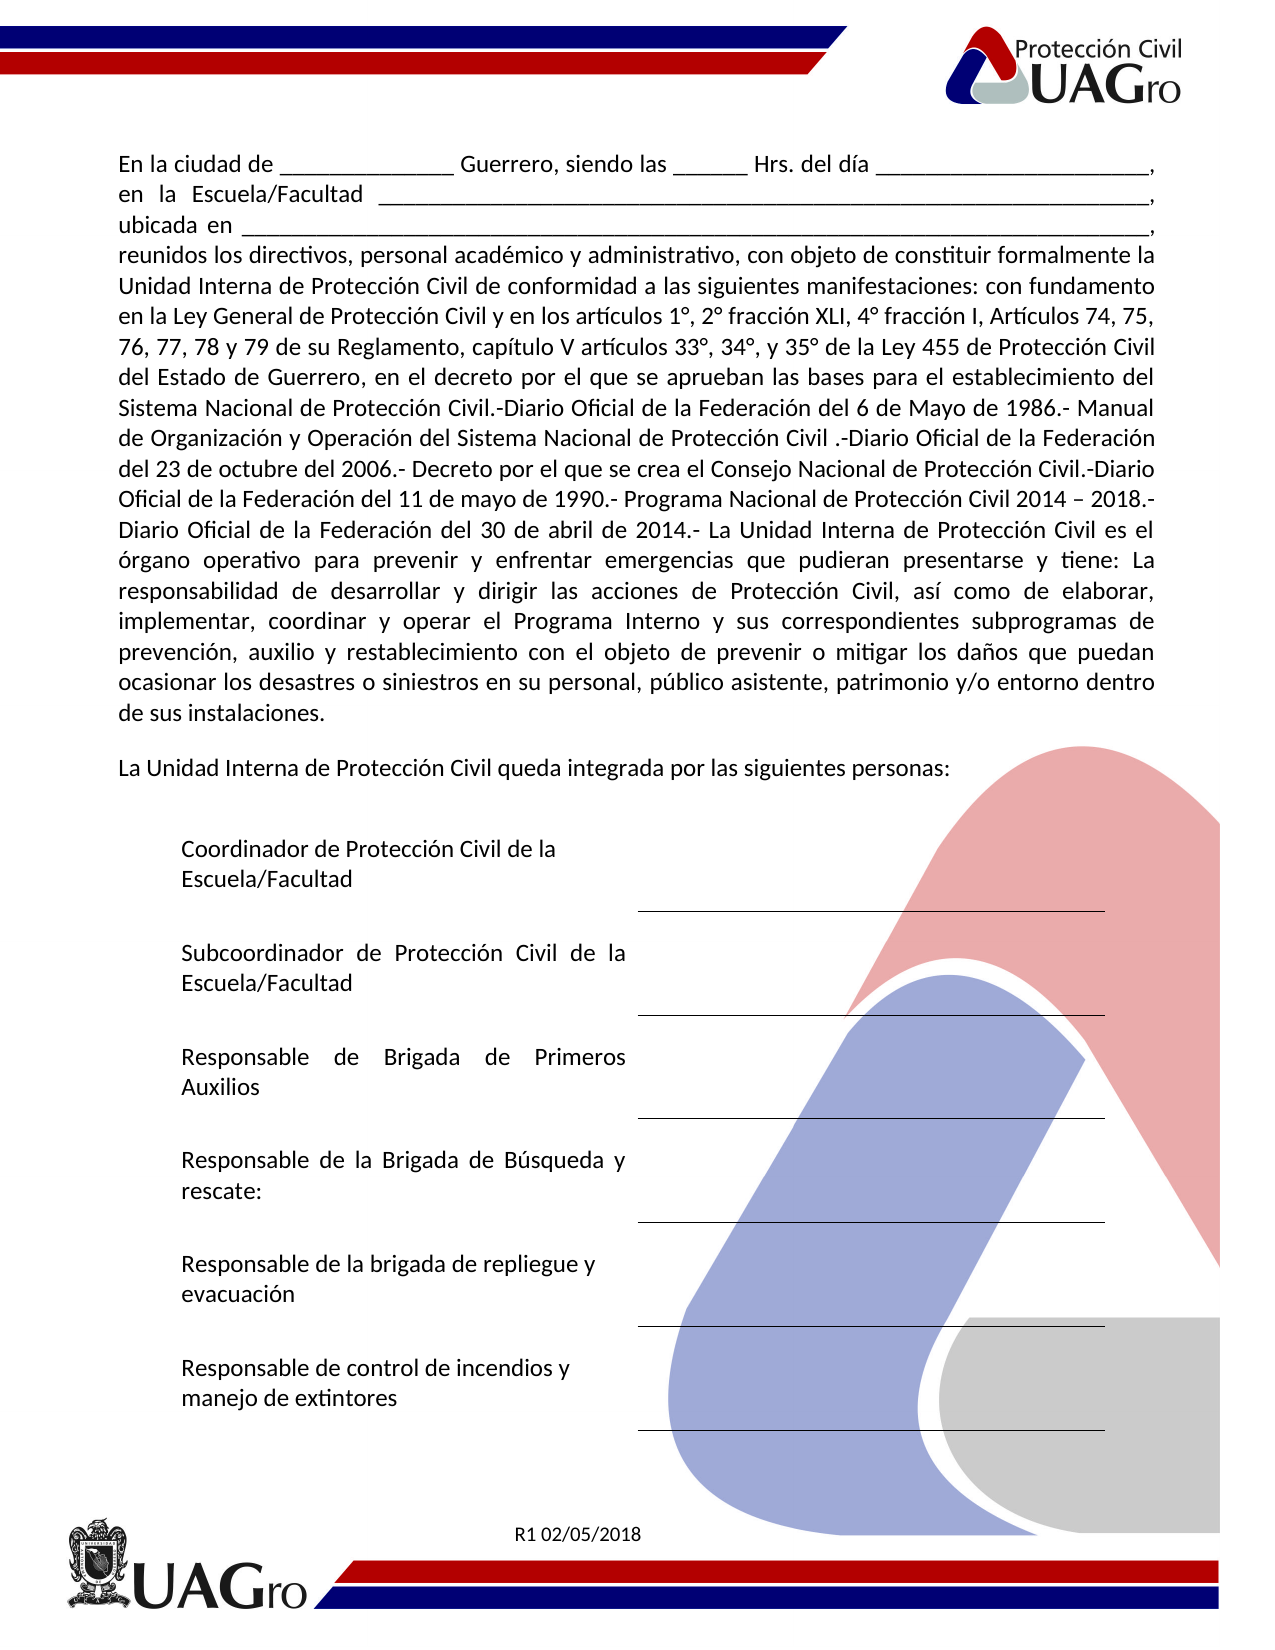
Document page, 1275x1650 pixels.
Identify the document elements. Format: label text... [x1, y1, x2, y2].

table_cell Subcoordinador de Protección Civil de la Escuela/Facultad [170, 911, 637, 1014]
table_cell [638, 1016, 1105, 1118]
table_header [638, 808, 1105, 911]
table_cell Responsable de Brigada de Primeros Auxilios [170, 1015, 637, 1118]
text La Unidad Interna de Protección Civil queda integrada por las siguientes personas: [118, 753, 1157, 783]
table_cell [638, 912, 1105, 1014]
text En la ciudad de ______________ Guerrero, siendo las ______ Hrs. del día ______________________, en la Escuela/Facultad ______________________________________________________________, ubicada en _________________________________________________________________________, reunidos los directivos, personal académico y administrativo, con objeto de constituir formalmente la Unidad Interna de Protección Civil de conformidad a las siguientes manifestaciones: con fundamento en la Ley General de Protección Civil y en los artículos 1°, 2° fracción XLI, 4° fracción I, Artículos 74, 75, 76, 77, 78 y 79 de su Reglamento, capítulo V artículos 33°, 34°, y 35° de la Ley 455 de Protección Civil del Estado de Guerrero, en el decreto por el que se aprueban las bases para el establecimiento del Sistema Nacional de Protección Civil.-Diario Oficial de la Federación del 6 de Mayo de 1986.- Manual de Organización y Operación del Sistema Nacional de Protección Civil .-Diario Oficial de la Federación del 23 de octubre del 2006.- Decreto por el que se crea el Consejo Nacional de Protección Civil.-Diario Oficial de la Federación del 11 de mayo de 1990.- Programa Nacional de Protección Civil 2014 – 2018.-Diario Oficial de la Federación del 30 de abril de 2014.- La Unidad Interna de Protección Civil es el órgano operativo para prevenir y enfrentar emergencias que pudieran presentarse y tiene: La responsabilidad de desarrollar y dirigir las acciones de Protección Civil, así como de elaborar, implementar, coordinar y operar el Programa Interno y sus correspondientes subprogramas de prevención, auxilio y restablecimiento con el objeto de prevenir o mitigar los daños que puedan ocasionar los desastres o siniestros en su personal, público asistente, patrimonio y/o entorno dentro de sus instalaciones. [118, 148, 1157, 728]
table_cell [638, 1223, 1105, 1326]
table_cell Responsable de la Brigada de Búsqueda y rescate: [170, 1118, 637, 1222]
table_cell Responsable de la brigada de repliegue y evacuación [170, 1222, 637, 1326]
table_cell [638, 1119, 1105, 1222]
picture [0, 0, 1220, 1647]
table_cell [638, 1327, 1105, 1429]
table_cell Responsable de control de incendios y manejo de extintores [170, 1326, 637, 1429]
table_header Coordinador de Protección Civil de la Escuela/Facultad [170, 808, 637, 911]
